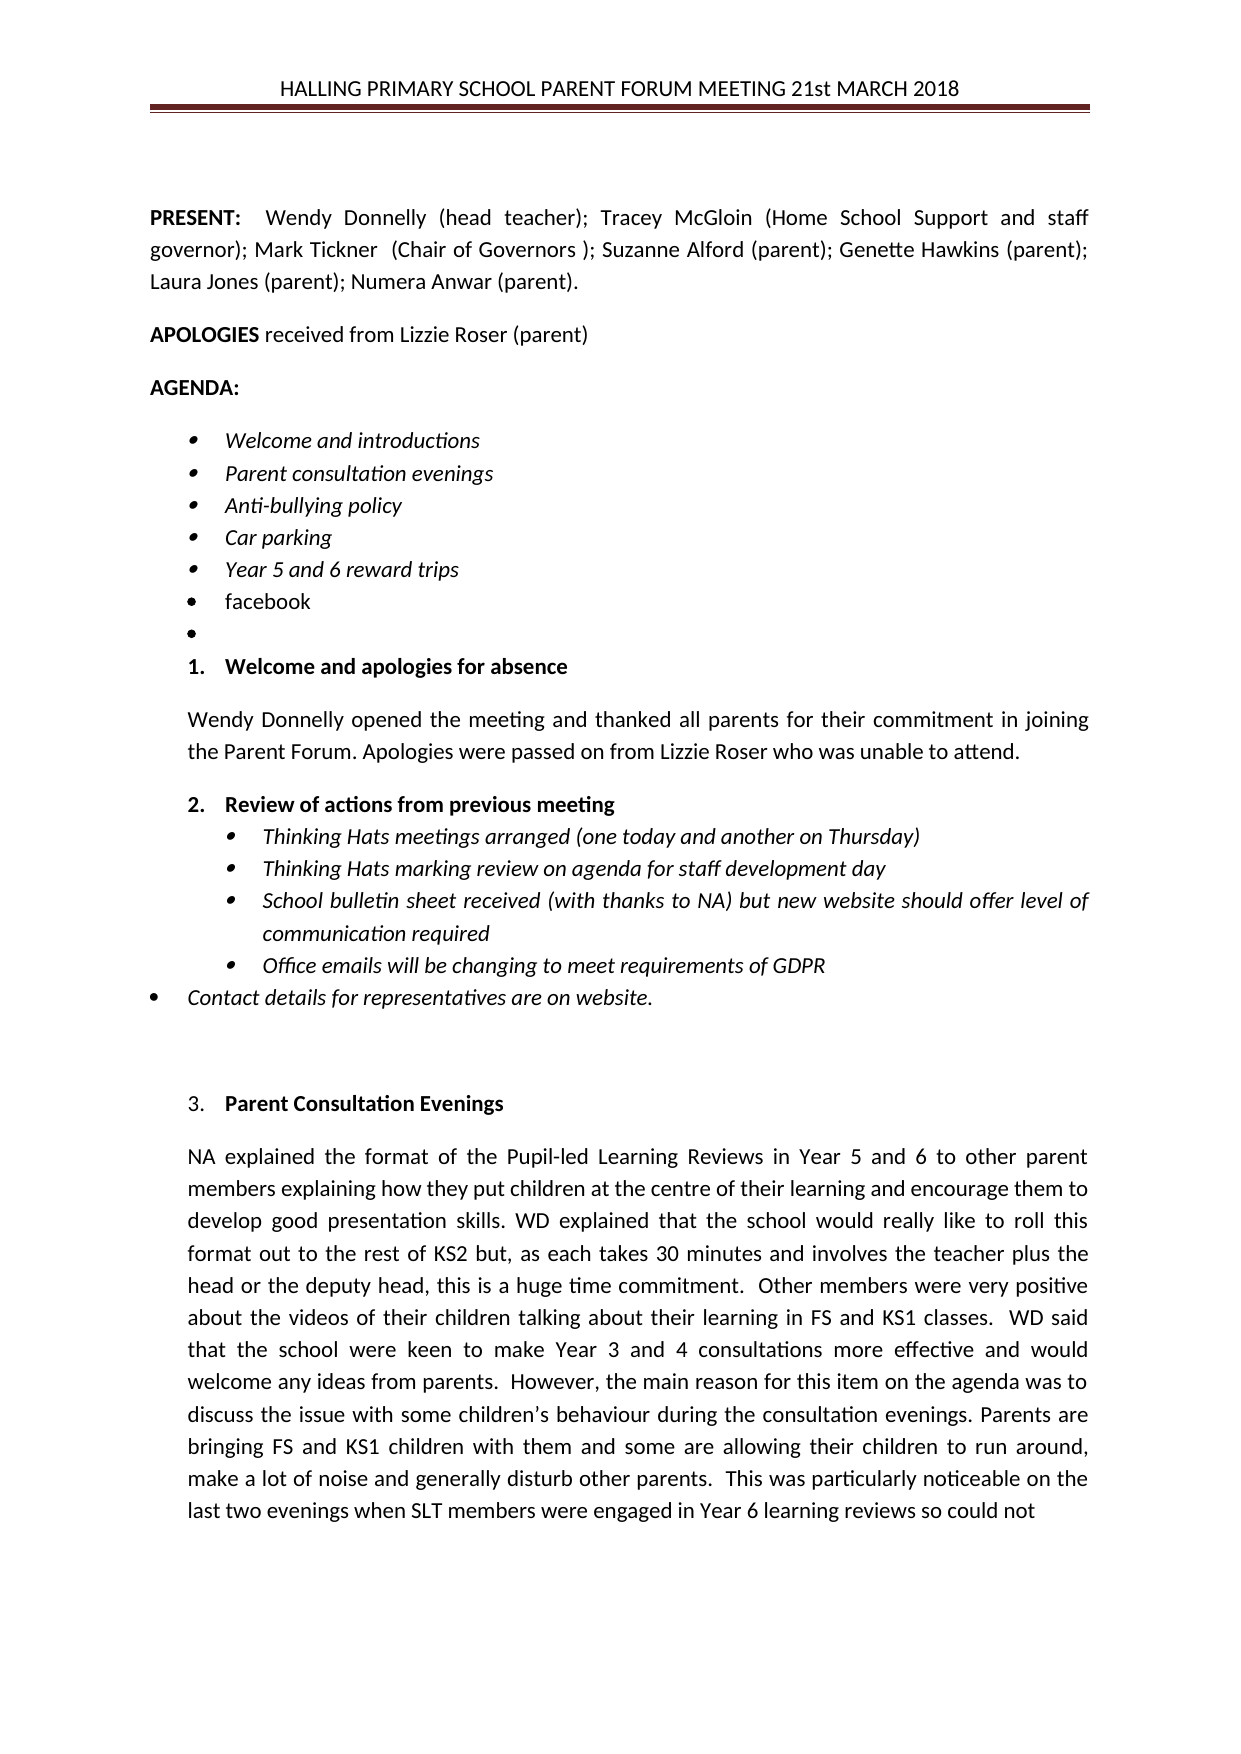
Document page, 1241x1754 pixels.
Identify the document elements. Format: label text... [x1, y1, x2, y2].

text NA explained the format of the Pupil-led Learning Reviews in Year 5 and 6 to other parent members explaining how they put children at the centre of their learning and encourage them to develop good presentation skills. WD explained that the school would really like to roll this format out to the rest of KS2 but, as each takes 30 minutes and involves the teacher plus the head or the deputy head, this is a huge time commitment. Other members were very positive about the videos of their children talking about their learning in FS and KS1 classes. WD said that the school were keen to make Year 3 and 4 consultations more effective and would welcome any ideas from parents. However, the main reason for this item on the agenda was to discuss the issue with some children’s behaviour during the consultation evenings. Parents are bringing FS and KS1 children with them and some are allowing their children to run around, make a lot of noise and generally disturb other parents. This was particularly noticeable on the last two evenings when SLT members were engaged in Year 6 learning reviews so could not [187, 1142, 1090, 1524]
list Welcome and introductions [187, 426, 1090, 454]
text APOLOGIES received from Lizzie Roser (parent) [150, 320, 1090, 348]
list Year 5 and 6 reward trips [187, 555, 1090, 583]
text Wendy Donnelly opened the meeting and thanked all parents for their commitment in joining the Parent Forum. Apologies were passed on from Lizzie Roser who was unable to attend. [187, 705, 1090, 765]
text PRESENT: Wendy Donnelly (head teacher); Tracey McGloin (Home School Support and staff governor); Mark Tickner (Chair of Governors ); Suzanne Alford (parent); Genette Hawkins (parent); Laura Jones (parent); Numera Anwar (parent). [150, 203, 1090, 295]
list Parent consultation evenings [187, 459, 1090, 487]
list Anti-bullying policy [187, 491, 1090, 519]
text AGENDA: [150, 373, 1090, 401]
list Office emails will be changing to meet requirements of GDPR [225, 951, 1090, 979]
list facebook [187, 587, 1090, 615]
list Car parking [187, 523, 1090, 551]
list Thinking Hats marking review on agenda for staff development day [225, 854, 1090, 882]
list Parent Consultation Evenings [187, 1089, 1090, 1117]
list Contact details for representatives are on website. [150, 983, 1090, 1011]
list School bulletin sheet received (with thanks to NA) but new website should offer level of communication required [225, 887, 1090, 947]
list Welcome and apologies for absence [187, 652, 1090, 680]
list Review of actions from previous meeting [187, 790, 1090, 818]
list Thinking Hats meetings arranged (one today and another on Thursday) [225, 822, 1090, 850]
